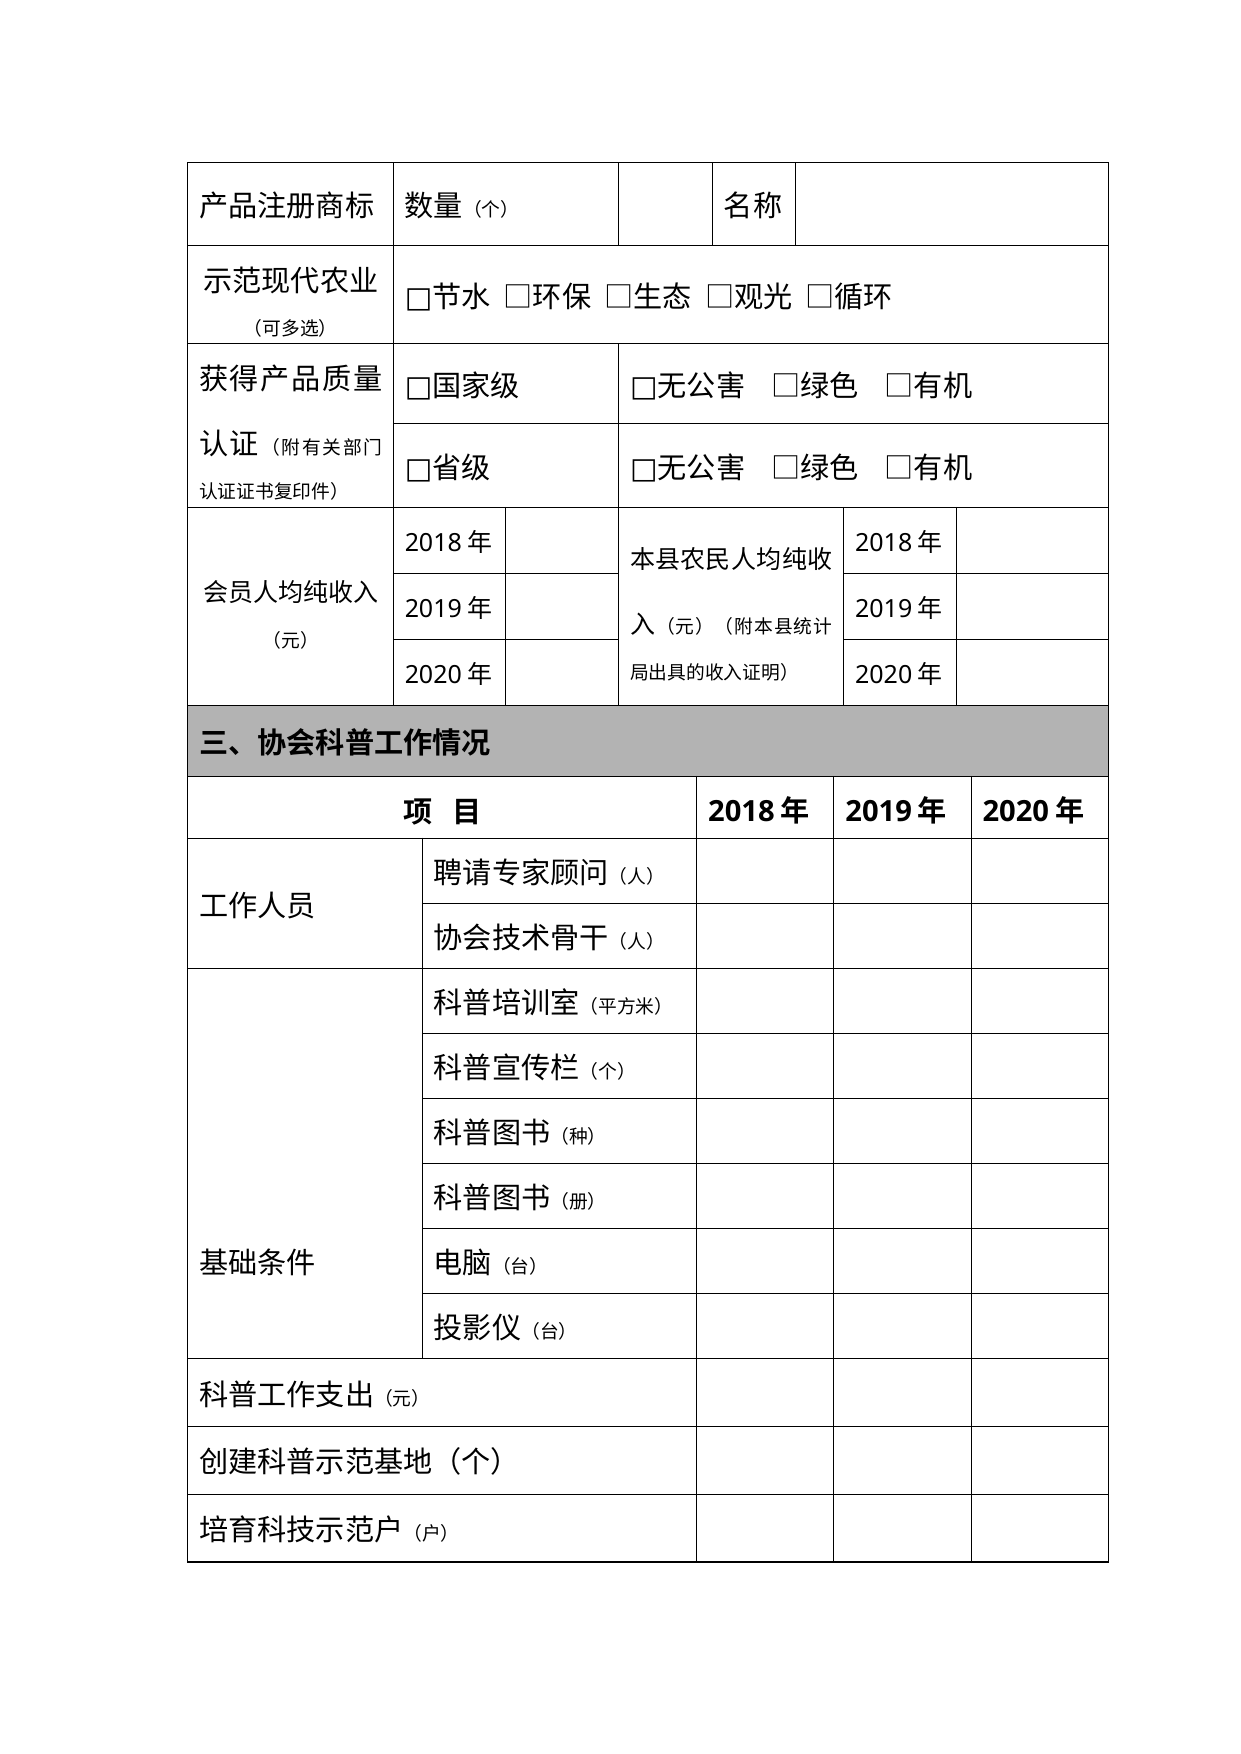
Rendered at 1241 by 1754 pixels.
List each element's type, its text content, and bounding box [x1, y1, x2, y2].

table_cell [697, 1359, 833, 1426]
table_cell 科普宣传栏（个） [423, 1034, 696, 1098]
table_cell [972, 1427, 1108, 1493]
table_cell [834, 1495, 971, 1561]
table_cell [957, 640, 1108, 705]
table_cell 电脑（台） [423, 1229, 696, 1293]
table_cell [834, 1229, 971, 1293]
table_cell [834, 1359, 971, 1426]
table_cell 名称 [713, 163, 795, 245]
table_cell [697, 1099, 833, 1163]
table_cell 科普图书（册） [423, 1164, 696, 1228]
table_cell [834, 969, 971, 1033]
table_cell 2020年 [394, 640, 505, 705]
table_cell 创建科普示范基地（个） [188, 1427, 696, 1493]
table_cell 获得产品质量认证（附有关部门认证证书复印件） [188, 344, 393, 507]
table_cell 2019年 [844, 574, 956, 639]
table_cell [834, 1427, 971, 1493]
table_cell 基础条件 [188, 969, 422, 1358]
table_cell [972, 1229, 1108, 1293]
table_cell 2020年 [972, 777, 1108, 838]
table_cell 2018年 [697, 777, 833, 838]
table_cell [972, 1034, 1108, 1098]
table_cell 数量（个） [394, 163, 618, 245]
table_cell 工作人员 [188, 839, 422, 968]
table_cell [972, 1495, 1108, 1561]
table_cell 2019年 [394, 574, 505, 639]
table_cell 培育科技示范户（户） [188, 1495, 696, 1561]
table_cell [697, 969, 833, 1033]
table_cell [697, 1164, 833, 1228]
table_cell [697, 1034, 833, 1098]
table_cell 协会技术骨干（人） [423, 904, 696, 968]
table_cell 2019年 [834, 777, 971, 838]
table_cell [834, 904, 971, 968]
table_cell [972, 839, 1108, 903]
table_cell 产品注册商标 [188, 163, 393, 245]
table_cell □省级 [394, 424, 618, 507]
table_cell 三、协会科普工作情况 [188, 706, 1108, 776]
table_cell [619, 163, 712, 245]
table_cell [506, 640, 618, 705]
table_cell [506, 574, 618, 639]
table_cell [506, 508, 618, 573]
table_cell [834, 1099, 971, 1163]
table_cell [697, 1495, 833, 1561]
table_cell 本县农民人均纯收入（元）（附本县统计局出具的收入证明） [619, 508, 843, 705]
table_cell □无公害 □绿色 □有机 [619, 424, 1108, 507]
table_cell [834, 1034, 971, 1098]
table_cell [796, 163, 1108, 245]
table_cell 2018年 [844, 508, 956, 573]
table_cell 2020年 [844, 640, 956, 705]
table_cell □节水 □环保 □生态 □观光 □循环 [394, 246, 1108, 343]
table_cell [972, 1164, 1108, 1228]
table_cell 科普培训室（平方米） [423, 969, 696, 1033]
table_cell [834, 1294, 971, 1358]
table_cell 科普工作支出（元） [188, 1359, 696, 1426]
table_cell [972, 904, 1108, 968]
table_cell [972, 1294, 1108, 1358]
table_cell [834, 1164, 971, 1228]
table_cell [972, 969, 1108, 1033]
table_cell [834, 839, 971, 903]
table_cell [697, 1294, 833, 1358]
table_cell □国家级 [394, 344, 618, 423]
table_cell [972, 1099, 1108, 1163]
table_cell 投影仪（台） [423, 1294, 696, 1358]
table_cell [957, 574, 1108, 639]
table_cell [697, 904, 833, 968]
table_cell 2018年 [394, 508, 505, 573]
table_cell □无公害 □绿色 □有机 [619, 344, 1108, 423]
table_cell [697, 839, 833, 903]
table_cell 会员人均纯收入（元） [188, 508, 393, 705]
table_cell [957, 508, 1108, 573]
table_cell 科普图书（种） [423, 1099, 696, 1163]
table_cell 示范现代农业 （可多选） [188, 246, 393, 343]
table_cell [697, 1229, 833, 1293]
table_cell 聘请专家顾问（人） [423, 839, 696, 903]
table_cell [972, 1359, 1108, 1426]
table_cell [697, 1427, 833, 1493]
table_cell 项 目 [188, 777, 696, 838]
